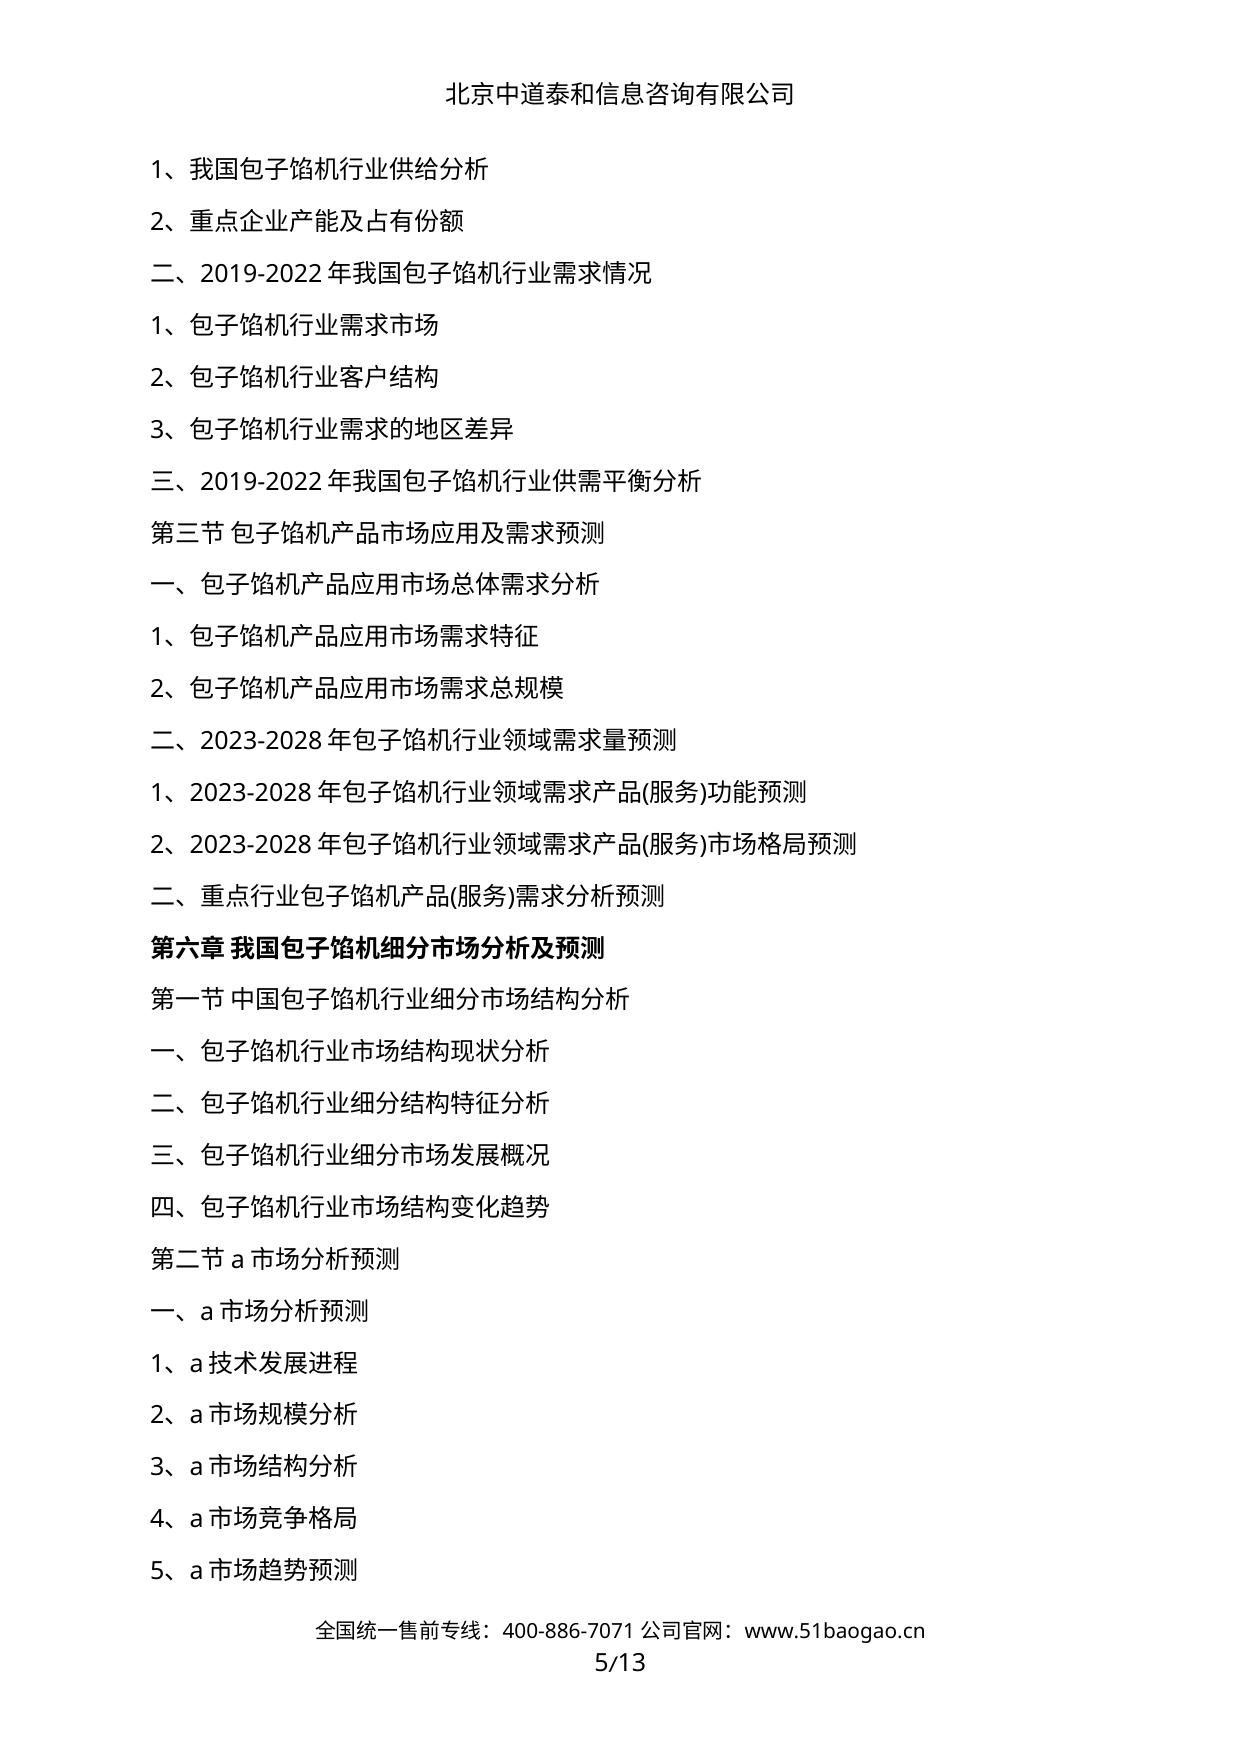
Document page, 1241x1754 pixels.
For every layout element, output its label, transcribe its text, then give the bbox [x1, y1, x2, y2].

text 1、包子馅机产品应用市场需求特征 [150, 617, 1090, 653]
text 1、a技术发展进程 [150, 1343, 1090, 1379]
text 二、2019-2022年我国包子馅机行业需求情况 [150, 254, 1090, 290]
text 3、包子馅机行业需求的地区差异 [150, 409, 1090, 446]
text 一、包子馅机产品应用市场总体需求分析 [150, 565, 1090, 601]
text 二、2023-2028年包子馅机行业领域需求量预测 [150, 721, 1090, 757]
text 2、a市场规模分析 [150, 1395, 1090, 1431]
text 第六章 我国包子馅机细分市场分析及预测 [150, 928, 1090, 964]
text 3、a市场结构分析 [150, 1447, 1090, 1483]
text 1、包子馅机行业需求市场 [150, 306, 1090, 342]
text 一、包子馅机行业市场结构现状分析 [150, 1032, 1090, 1068]
text 四、包子馅机行业市场结构变化趋势 [150, 1187, 1090, 1224]
text 第二节 a市场分析预测 [150, 1239, 1090, 1276]
text 第三节 包子馅机产品市场应用及需求预测 [150, 513, 1090, 549]
text 2、2023-2028年包子馅机行业领域需求产品(服务)市场格局预测 [150, 824, 1090, 861]
text 5、a市场趋势预测 [150, 1551, 1090, 1587]
text 2、包子馅机行业客户结构 [150, 357, 1090, 394]
text 1、我国包子馅机行业供给分析 [150, 150, 1090, 186]
text 二、重点行业包子馅机产品(服务)需求分析预测 [150, 876, 1090, 912]
text 三、包子馅机行业细分市场发展概况 [150, 1136, 1090, 1172]
text 4、a市场竞争格局 [150, 1499, 1090, 1535]
text 2、包子馅机产品应用市场需求总规模 [150, 669, 1090, 705]
text 一、a市场分析预测 [150, 1291, 1090, 1327]
text 三、2019-2022年我国包子馅机行业供需平衡分析 [150, 461, 1090, 497]
text 二、包子馅机行业细分结构特征分析 [150, 1084, 1090, 1120]
text 第一节 中国包子馅机行业细分市场结构分析 [150, 980, 1090, 1016]
text 2、重点企业产能及占有份额 [150, 202, 1090, 238]
text 1、2023-2028年包子馅机行业领域需求产品(服务)功能预测 [150, 772, 1090, 809]
